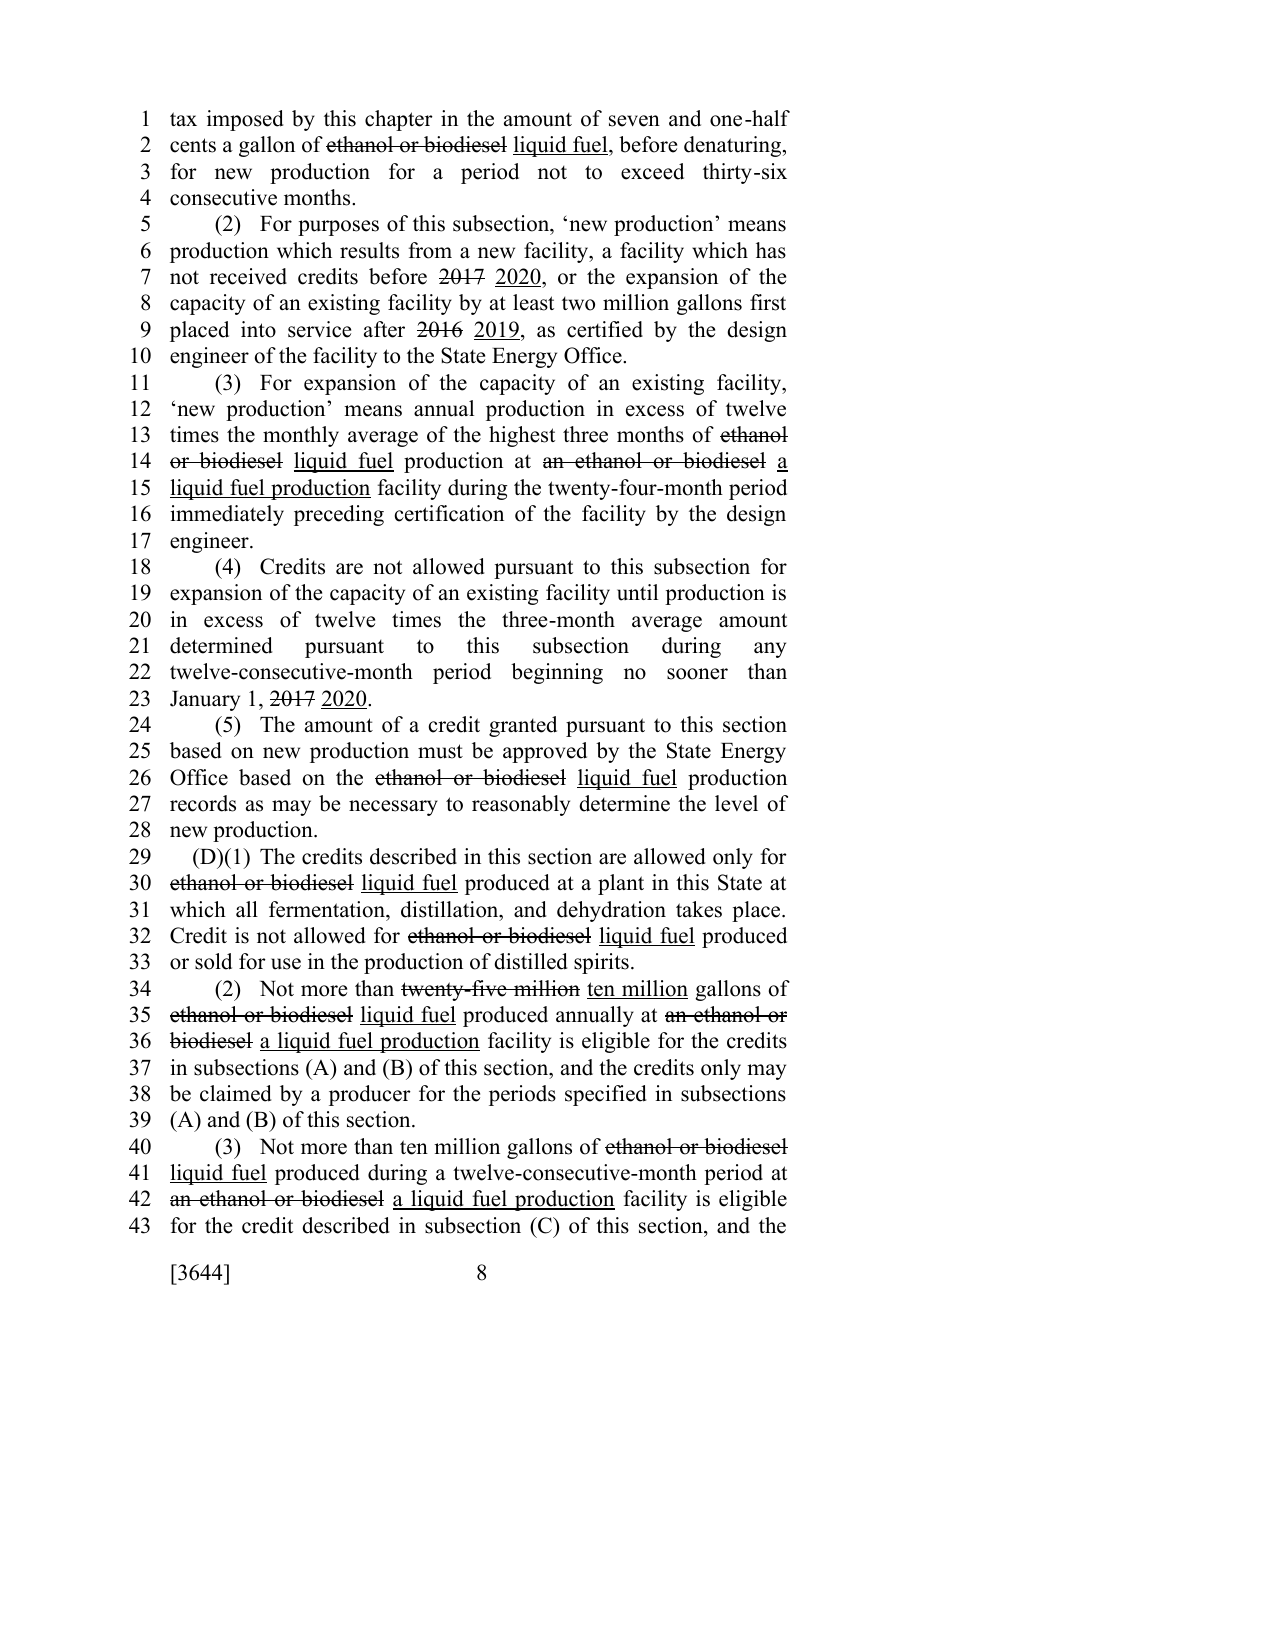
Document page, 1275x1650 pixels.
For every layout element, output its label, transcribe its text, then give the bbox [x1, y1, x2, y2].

text (4) Credits are not allowed pursuant to this subsection for expansion of the capacity of an existing facility until production is in excess of twelve times the three-month average amount determined pursuant to this subsection during any twelve-consecutive-month period beginning no sooner than January 1, 2017 2020. [169, 553, 787, 711]
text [169, 1133, 787, 1238]
text (D)(1) The credits described in this section are allowed only for ethanol or biodiesel liquid fuel produced at a plant in this State at which all fermentation, distillation, and dehydration takes place. Credit is not allowed for ethanol or biodiesel liquid fuel produced or sold for use in the production of distilled spirits. [169, 843, 787, 975]
text (5) The amount of a credit granted pursuant to this section based on new production must be approved by the State Energy Office based on the ethanol or biodiesel liquid fuel production records as may be necessary to reasonably determine the level of new production. [169, 711, 787, 843]
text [169, 105, 787, 210]
text (2) Not more than twenty-five million ten million gallons of ethanol or biodiesel liquid fuel produced annually at an ethanol or biodiesel a liquid fuel production facility is eligible for the credits in subsections (A) and (B) of this section, and the credits only may be claimed by a producer for the periods specified in subsections (A) and (B) of this section. [169, 975, 787, 1133]
text (2) For purposes of this subsection, ‘new production’ means production which results from a new facility, a facility which has not received credits before 2017 2020, or the expansion of the capacity of an existing facility by at least two million gallons first placed into service after 2016 2019, as certified by the design engineer of the facility to the State Energy Office. [169, 210, 787, 368]
text (3) For expansion of the capacity of an existing facility, ‘new production’ means annual production in excess of twelve times the monthly average of the highest three months of ethanol or biodiesel liquid fuel production at an ethanol or biodiesel a liquid fuel production facility during the twenty-four-month period immediately preceding certification of the facility by the design engineer. [169, 368, 787, 553]
